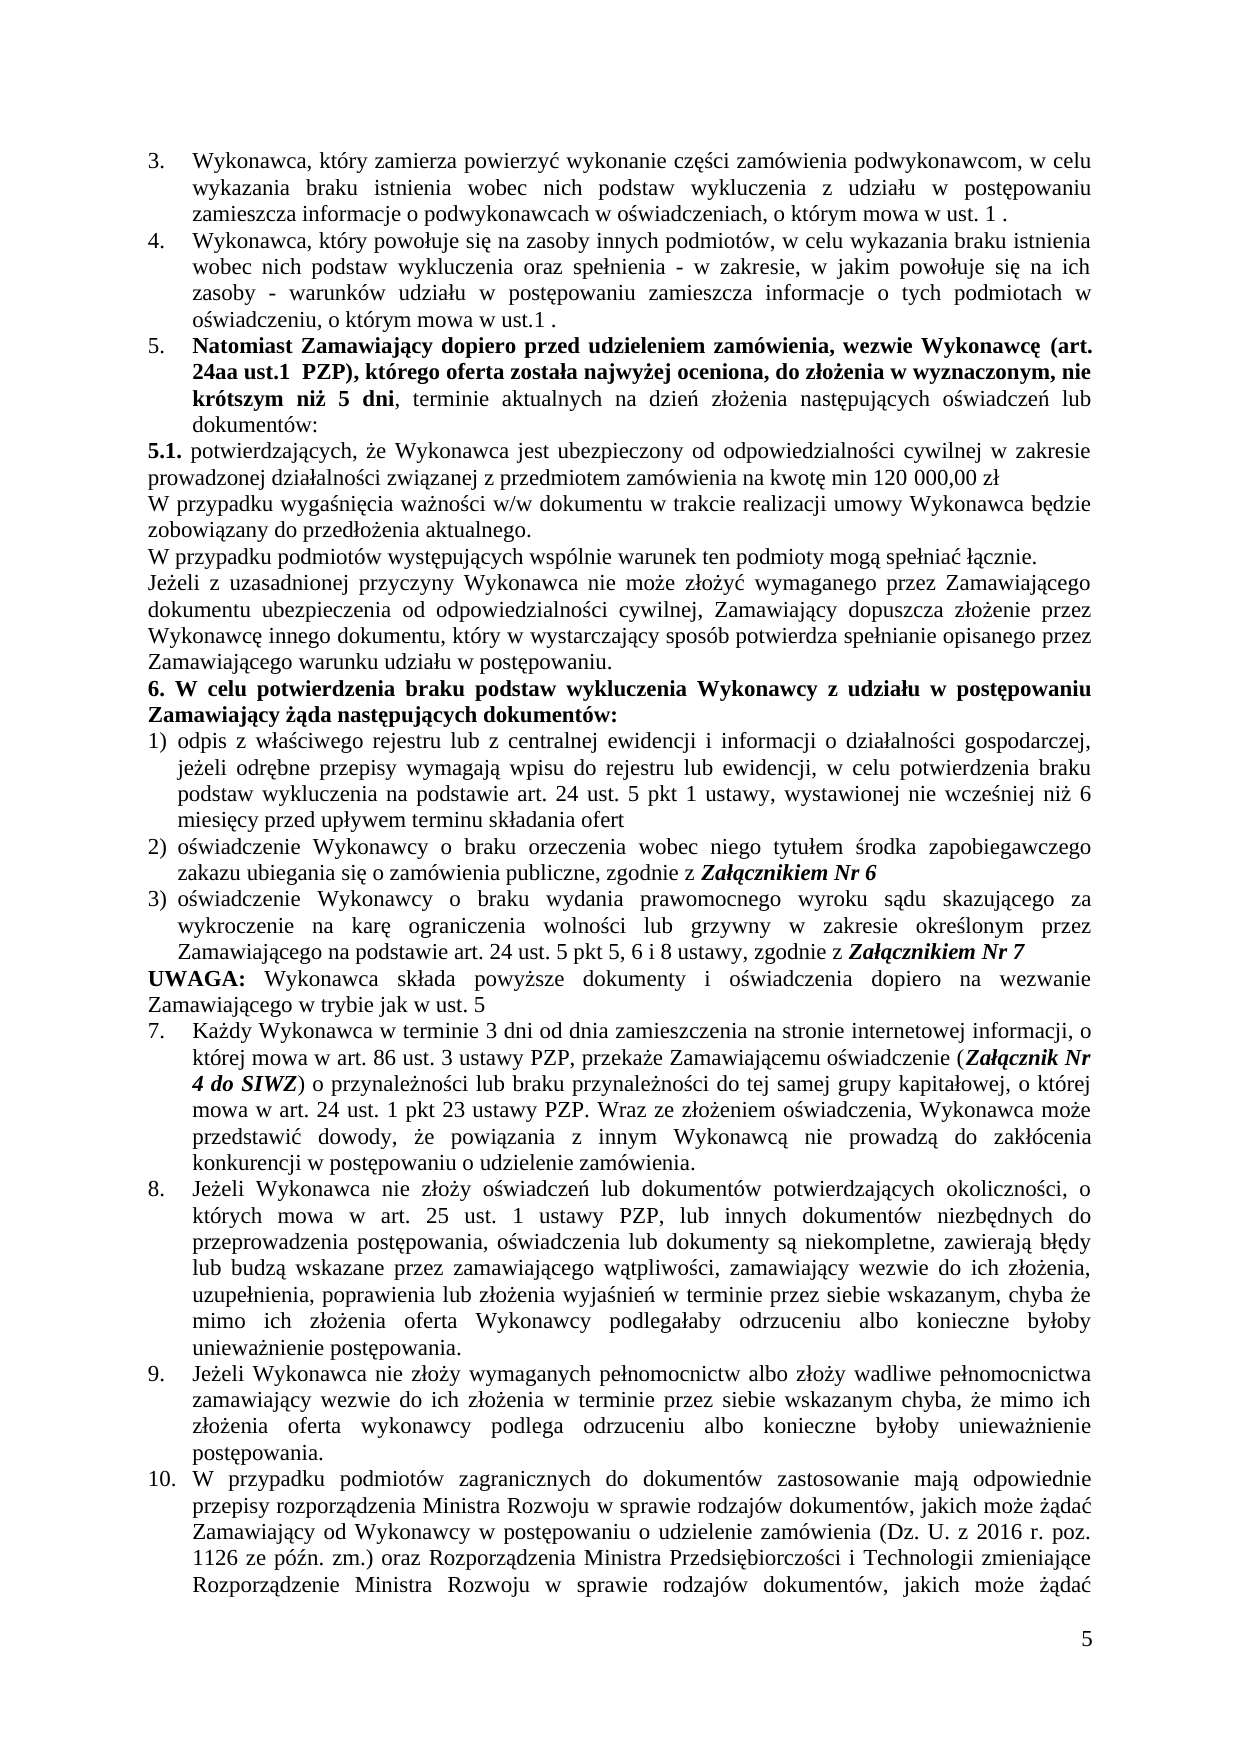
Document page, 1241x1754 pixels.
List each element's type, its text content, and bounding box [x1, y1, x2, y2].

text W przypadku wygaśnięcia ważności w/w dokumentu w trakcie realizacji umowy Wykonawca będzie zobowiązany do przedłożenia aktualnego. [148, 490, 1093, 543]
list Natomiast Zamawiający dopiero przed udzieleniem zamówienia, wezwie Wykonawcę (art. 24aa ust.1 PZP), którego oferta została najwyżej oceniona, do złożenia w wyznaczonym, nie krótszym niż 5 dni, terminie aktualnych na dzień złożenia następujących oświadczeń lub dokumentów: [148, 332, 1093, 437]
text UWAGA: Wykonawca składa powyższe dokumenty i oświadczenia dopiero na wezwanie Zamawiającego w trybie jak w ust. 5 [148, 964, 1093, 1017]
list Każdy Wykonawca w terminie 3 dni od dnia zamieszczenia na stronie internetowej informacji, o której mowa w art. 86 ust. 3 ustawy PZP, przekaże Zamawiającemu oświadczenie (Załącznik Nr 4 do SIWZ) o przynależności lub braku przynależności do tej samej grupy kapitałowej, o której mowa w art. 24 ust. 1 pkt 23 ustawy PZP. Wraz ze złożeniem oświadczenia, Wykonawca może przedstawić dowody, że powiązania z innym Wykonawcą nie prowadzą do zakłócenia konkurencji w postępowaniu o udzielenie zamówienia. [148, 1017, 1093, 1175]
text 6. W celu potwierdzenia braku podstaw wykluczenia Wykonawcy z udziału w postępowaniu Zamawiający żąda następujących dokumentów: [148, 675, 1093, 727]
list oświadczenie Wykonawcy o braku orzeczenia wobec niego tytułem środka zapobiegawczego zakazu ubiegania się o zamówienia publiczne, zgodnie z Załącznikiem Nr 6 [148, 833, 1093, 886]
list odpis z właściwego rejestru lub z centralnej ewidencji i informacji o działalności gospodarczej, jeżeli odrębne przepisy wymagają wpisu do rejestru lub ewidencji, w celu potwierdzenia braku podstaw wykluczenia na podstawie art. 24 ust. 5 pkt 1 ustawy, wystawionej nie wcześniej niż 6 miesięcy przed upływem terminu składania ofert [148, 727, 1093, 833]
text Jeżeli z uzasadnionej przyczyny Wykonawca nie może złożyć wymaganego przez Zamawiającego dokumentu ubezpieczenia od odpowiedzialności cywilnej, Zamawiający dopuszcza złożenie przez Wykonawcę innego dokumentu, który w wystarczający sposób potwierdza spełnianie opisanego przez Zamawiającego warunku udziału w postępowaniu. [148, 569, 1093, 675]
text 5.1. potwierdzających, że Wykonawca jest ubezpieczony od odpowiedzialności cywilnej w zakresie prowadzonej działalności związanej z przedmiotem zamówienia na kwotę min 120 000,00 zł [148, 437, 1093, 490]
text W przypadku podmiotów występujących wspólnie warunek ten podmioty mogą spełniać łącznie. [148, 543, 1093, 569]
list Jeżeli Wykonawca nie złoży wymaganych pełnomocnictw albo złoży wadliwe pełnomocnictwa zamawiający wezwie do ich złożenia w terminie przez siebie wskazanym chyba, że mimo ich złożenia oferta wykonawcy podlega odrzuceniu albo konieczne byłoby unieważnienie postępowania. [148, 1360, 1093, 1465]
list Wykonawca, który zamierza powierzyć wykonanie części zamówienia podwykonawcom, w celu wykazania braku istnienia wobec nich podstaw wykluczenia z udziału w postępowaniu zamieszcza informacje o podwykonawcach w oświadczeniach, o którym mowa w ust. 1 . [148, 148, 1093, 227]
list Wykonawca, który powołuje się na zasoby innych podmiotów, w celu wykazania braku istnienia wobec nich podstaw wykluczenia oraz spełnienia - w zakresie, w jakim powołuje się na ich zasoby - warunków udziału w postępowaniu zamieszcza informacje o tych podmiotach w oświadczeniu, o którym mowa w ust.1 . [148, 227, 1093, 332]
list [148, 1465, 1093, 1597]
list oświadczenie Wykonawcy o braku wydania prawomocnego wyroku sądu skazującego za wykroczenie na karę ograniczenia wolności lub grzywny w zakresie określonym przez Zamawiającego na podstawie art. 24 ust. 5 pkt 5, 6 i 8 ustawy, zgodnie z Załącznikiem Nr 7 [148, 886, 1093, 964]
list Jeżeli Wykonawca nie złoży oświadczeń lub dokumentów potwierdzających okoliczności, o których mowa w art. 25 ust. 1 ustawy PZP, lub innych dokumentów niezbędnych do przeprowadzenia postępowania, oświadczenia lub dokumenty są niekompletne, zawierają błędy lub budzą wskazane przez zamawiającego wątpliwości, zamawiający wezwie do ich złożenia, uzupełnienia, poprawienia lub złożenia wyjaśnień w terminie przez siebie wskazanym, chyba że mimo ich złożenia oferta Wykonawcy podlegałaby odrzuceniu albo konieczne byłoby unieważnienie postępowania. [148, 1175, 1093, 1360]
